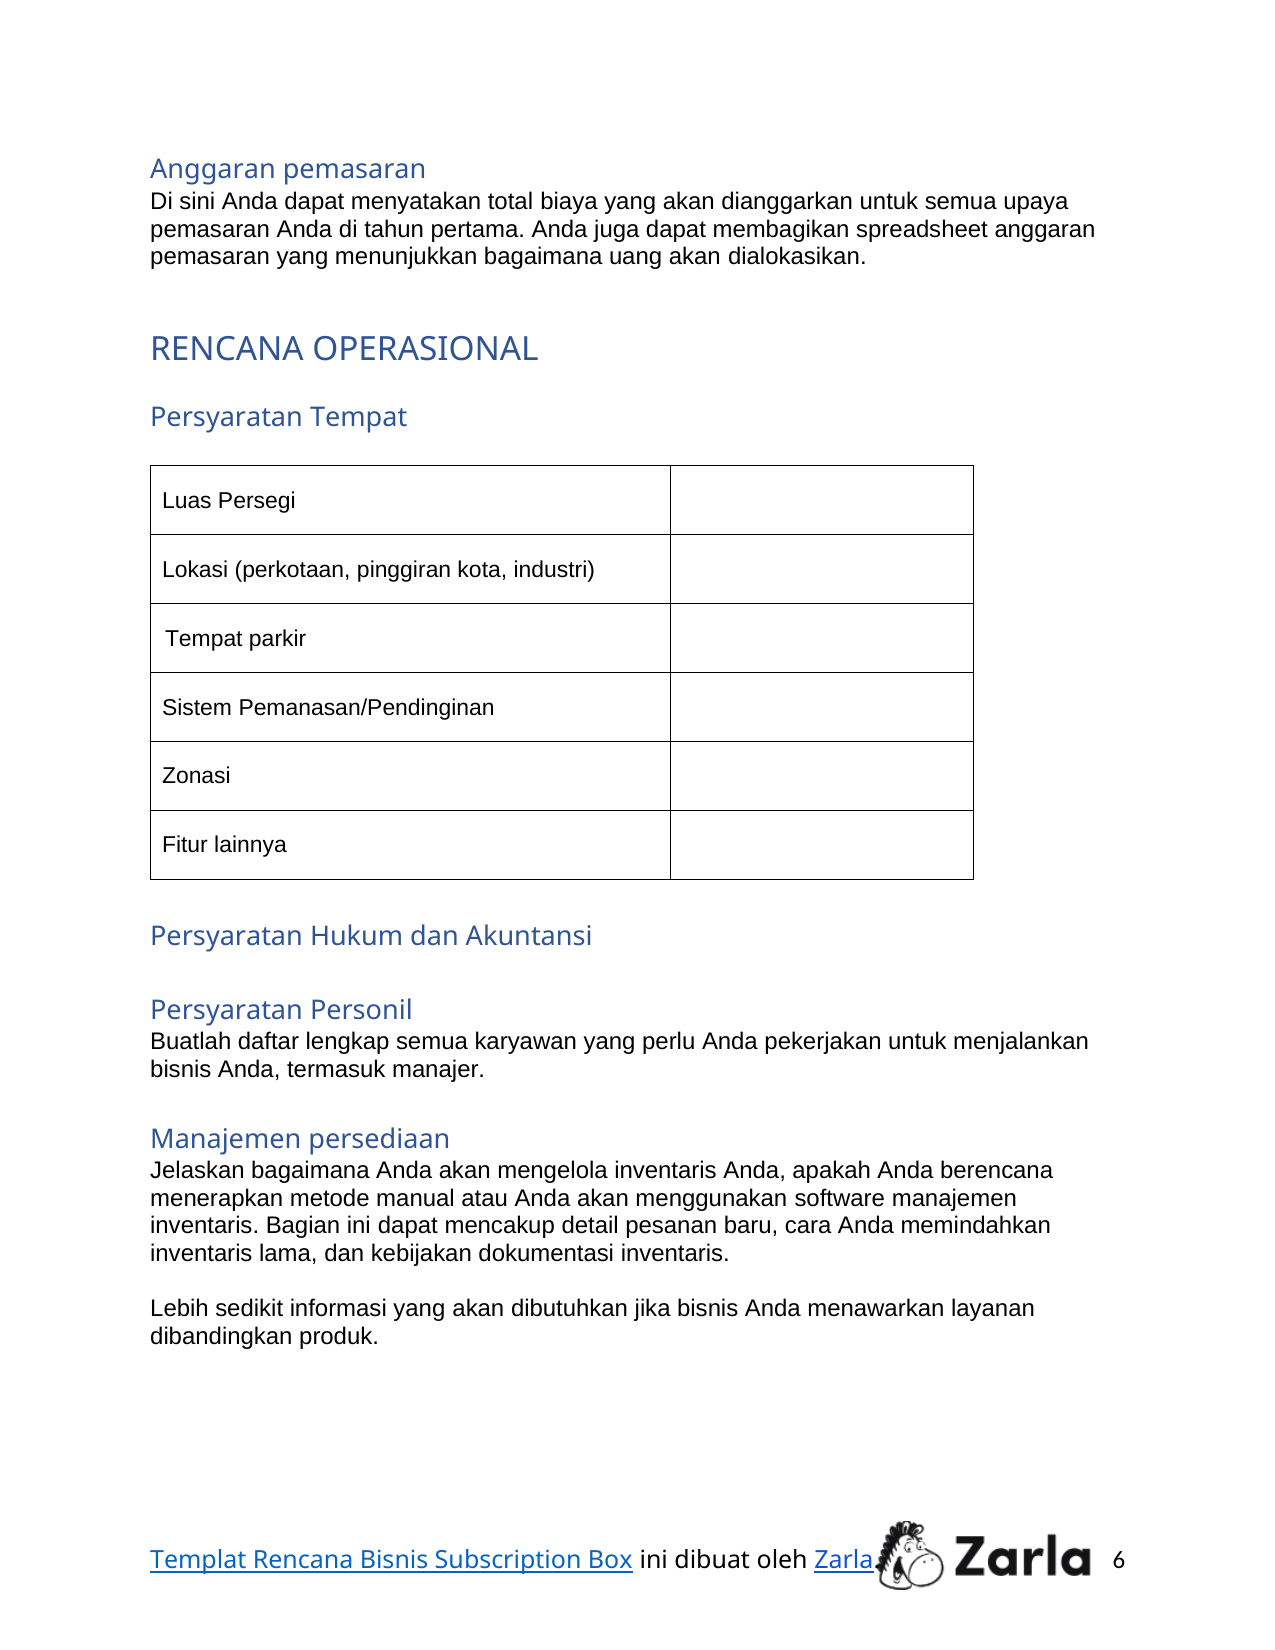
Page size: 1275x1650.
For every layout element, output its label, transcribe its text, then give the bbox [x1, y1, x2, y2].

text Anggaran pemasaran [150, 150, 1125, 187]
table_cell Fitur lainnya [151, 811, 670, 878]
table_header Luas Persegi [151, 466, 670, 534]
table_cell Tempat parkir [151, 604, 670, 672]
table_cell Zonasi [151, 742, 670, 809]
text RENCANA OPERASIONAL [150, 325, 1125, 370]
text Buatlah daftar lengkap semua karyawan yang perlu Anda pekerjakan untuk menjalankan bisnis Anda, termasuk manajer. [150, 1027, 1125, 1082]
table_cell Sistem Pemanasan/Pendinginan [151, 673, 670, 741]
text Persyaratan Personil [150, 953, 1125, 1027]
text Di sini Anda dapat menyatakan total biaya yang akan dianggarkan untuk semua upaya pemasaran Anda di tahun pertama. Anda juga dapat membagikan spreadsheet anggaran pemasaran yang menunjukkan bagaimana uang akan dialokasikan. [150, 187, 1125, 270]
table_header [671, 466, 973, 534]
table_cell [671, 742, 973, 809]
table_cell Lokasi (perkotaan, pinggiran kota, industri) [151, 535, 670, 603]
text Lebih sedikit informasi yang akan dibutuhkan jika bisnis Anda menawarkan layanan dibandingkan produk. [150, 1294, 1125, 1349]
table_cell [671, 811, 973, 878]
picture [868, 1521, 1099, 1590]
text Manajemen persediaan [150, 1082, 1125, 1156]
table_cell [671, 604, 973, 672]
text Persyaratan Hukum dan Akuntansi [150, 879, 1125, 953]
table_cell [671, 673, 973, 741]
table_cell [671, 535, 973, 603]
text Jelaskan bagaimana Anda akan mengelola inventaris Anda, apakah Anda berencana menerapkan metode manual atau Anda akan menggunakan software manajemen inventaris. Bagian ini dapat mencakup detail pesanan baru, cara Anda memindahkan inventaris lama, dan kebijakan dokumentasi inventaris. [150, 1156, 1125, 1266]
text Persyaratan Tempat [150, 370, 1125, 435]
